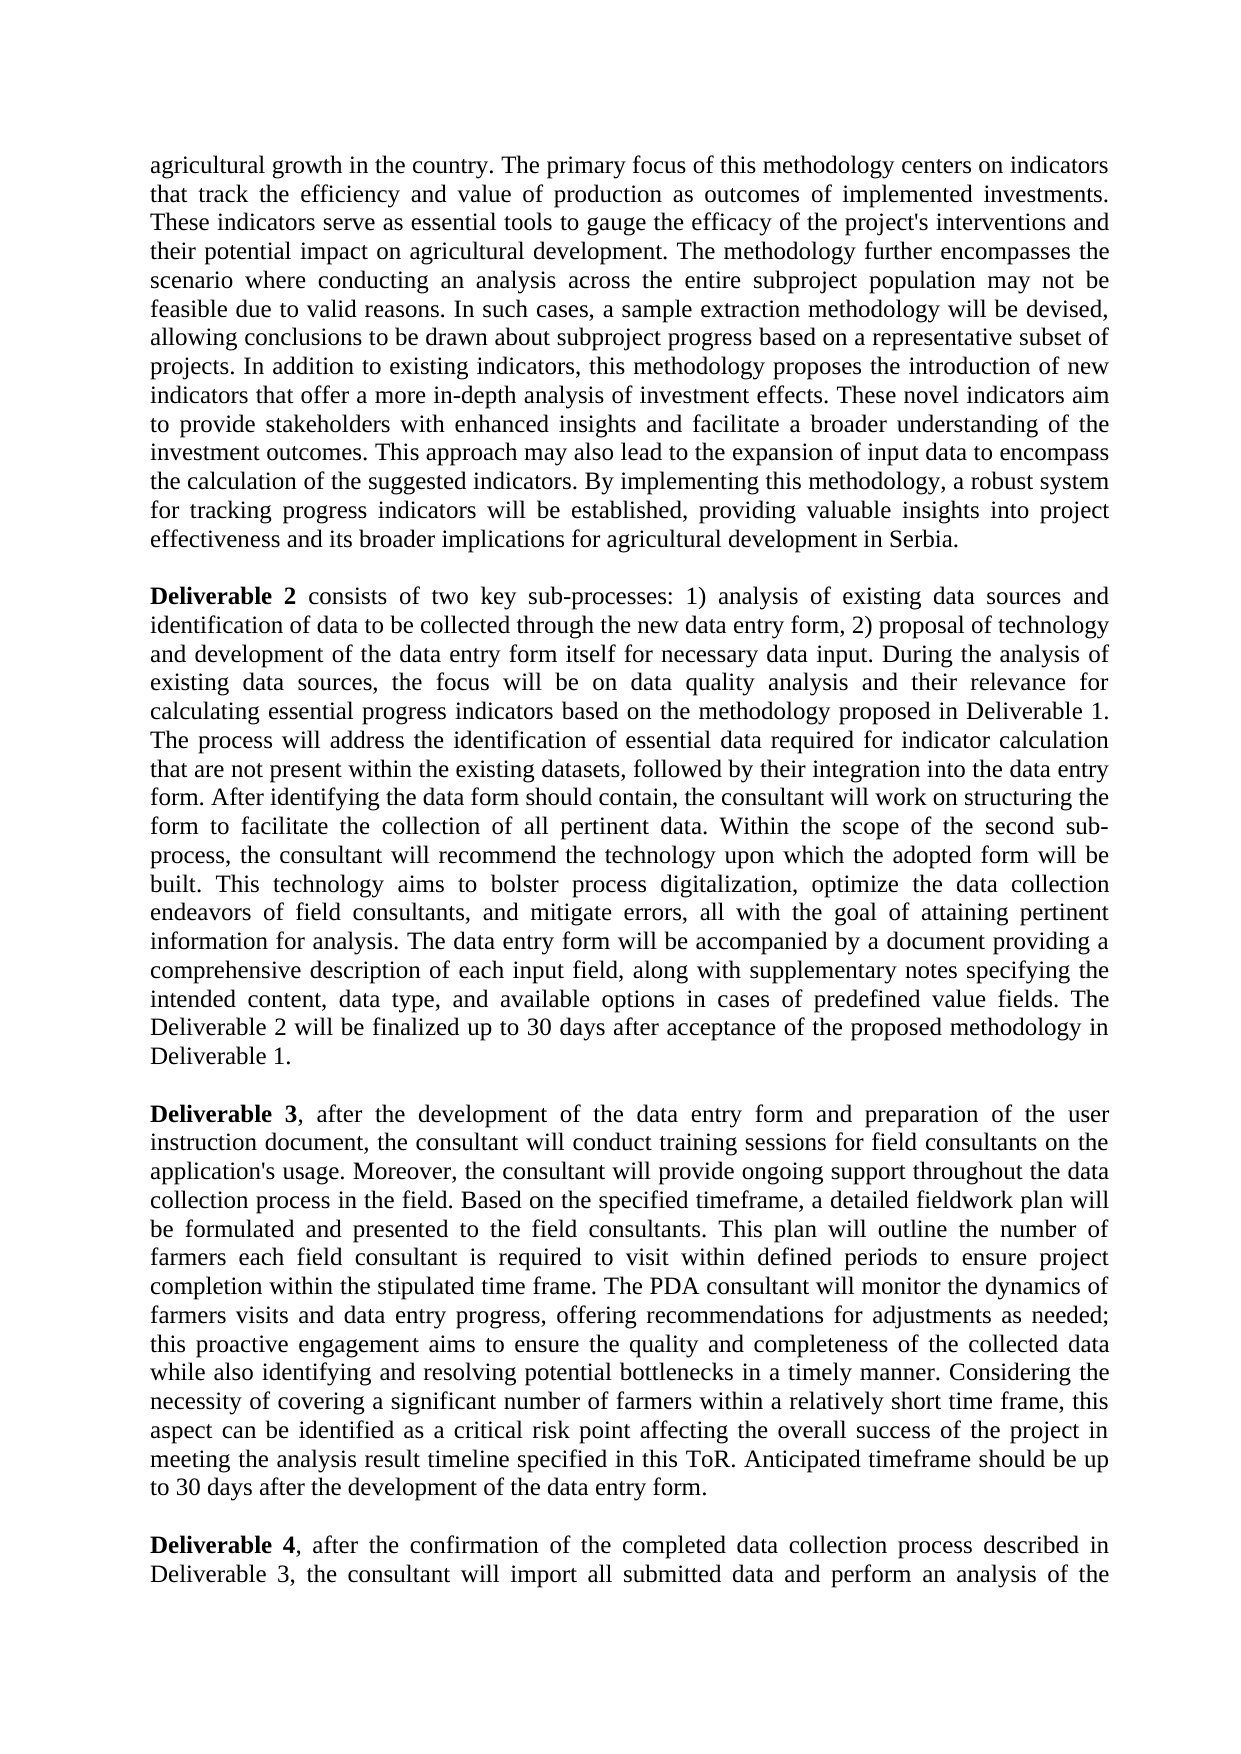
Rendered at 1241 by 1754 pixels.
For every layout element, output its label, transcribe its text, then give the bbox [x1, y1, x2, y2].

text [150, 150, 1110, 552]
text Deliverable 3, after the development of the data entry form and preparation of the user instruction document, the consultant will conduct training sessions for field consultants on the application's usage. Moreover, the consultant will provide ongoing support throughout the data collection process in the field. Based on the specified timeframe, a detailed fieldwork plan will be formulated and presented to the field consultants. This plan will outline the number of farmers each field consultant is required to visit within defined periods to ensure project completion within the stipulated time frame. The PDA consultant will monitor the dynamics of farmers visits and data entry progress, offering recommendations for adjustments as needed; this proactive engagement aims to ensure the quality and completeness of the collected data while also identifying and resolving potential bottlenecks in a timely manner. Considering the necessity of covering a significant number of farmers within a relatively short time frame, this aspect can be identified as a critical risk point affecting the overall success of the project in meeting the analysis result timeline specified in this ToR. Anticipated timeframe should be up to 30 days after the development of the data entry form. [150, 1099, 1110, 1501]
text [150, 1530, 1110, 1587]
text Deliverable 2 consists of two key sub-processes: 1) analysis of existing data sources and identification of data to be collected through the new data entry form, 2) proposal of technology and development of the data entry form itself for necessary data input. During the analysis of existing data sources, the focus will be on data quality analysis and their relevance for calculating essential progress indicators based on the methodology proposed in Deliverable 1. The process will address the identification of essential data required for indicator calculation that are not present within the existing datasets, followed by their integration into the data entry form. After identifying the data form should contain, the consultant will work on structuring the form to facilitate the collection of all pertinent data. Within the scope of the second sub-process, the consultant will recommend the technology upon which the adopted form will be built. This technology aims to bolster process digitalization, optimize the data collection endeavors of field consultants, and mitigate errors, all with the goal of attaining pertinent information for analysis. The data entry form will be accompanied by a document providing a comprehensive description of each input field, along with supplementary notes specifying the intended content, data type, and available options in cases of predefined value fields. The Deliverable 2 will be finalized up to 30 days after acceptance of the proposed methodology in Deliverable 1. [150, 581, 1110, 1070]
